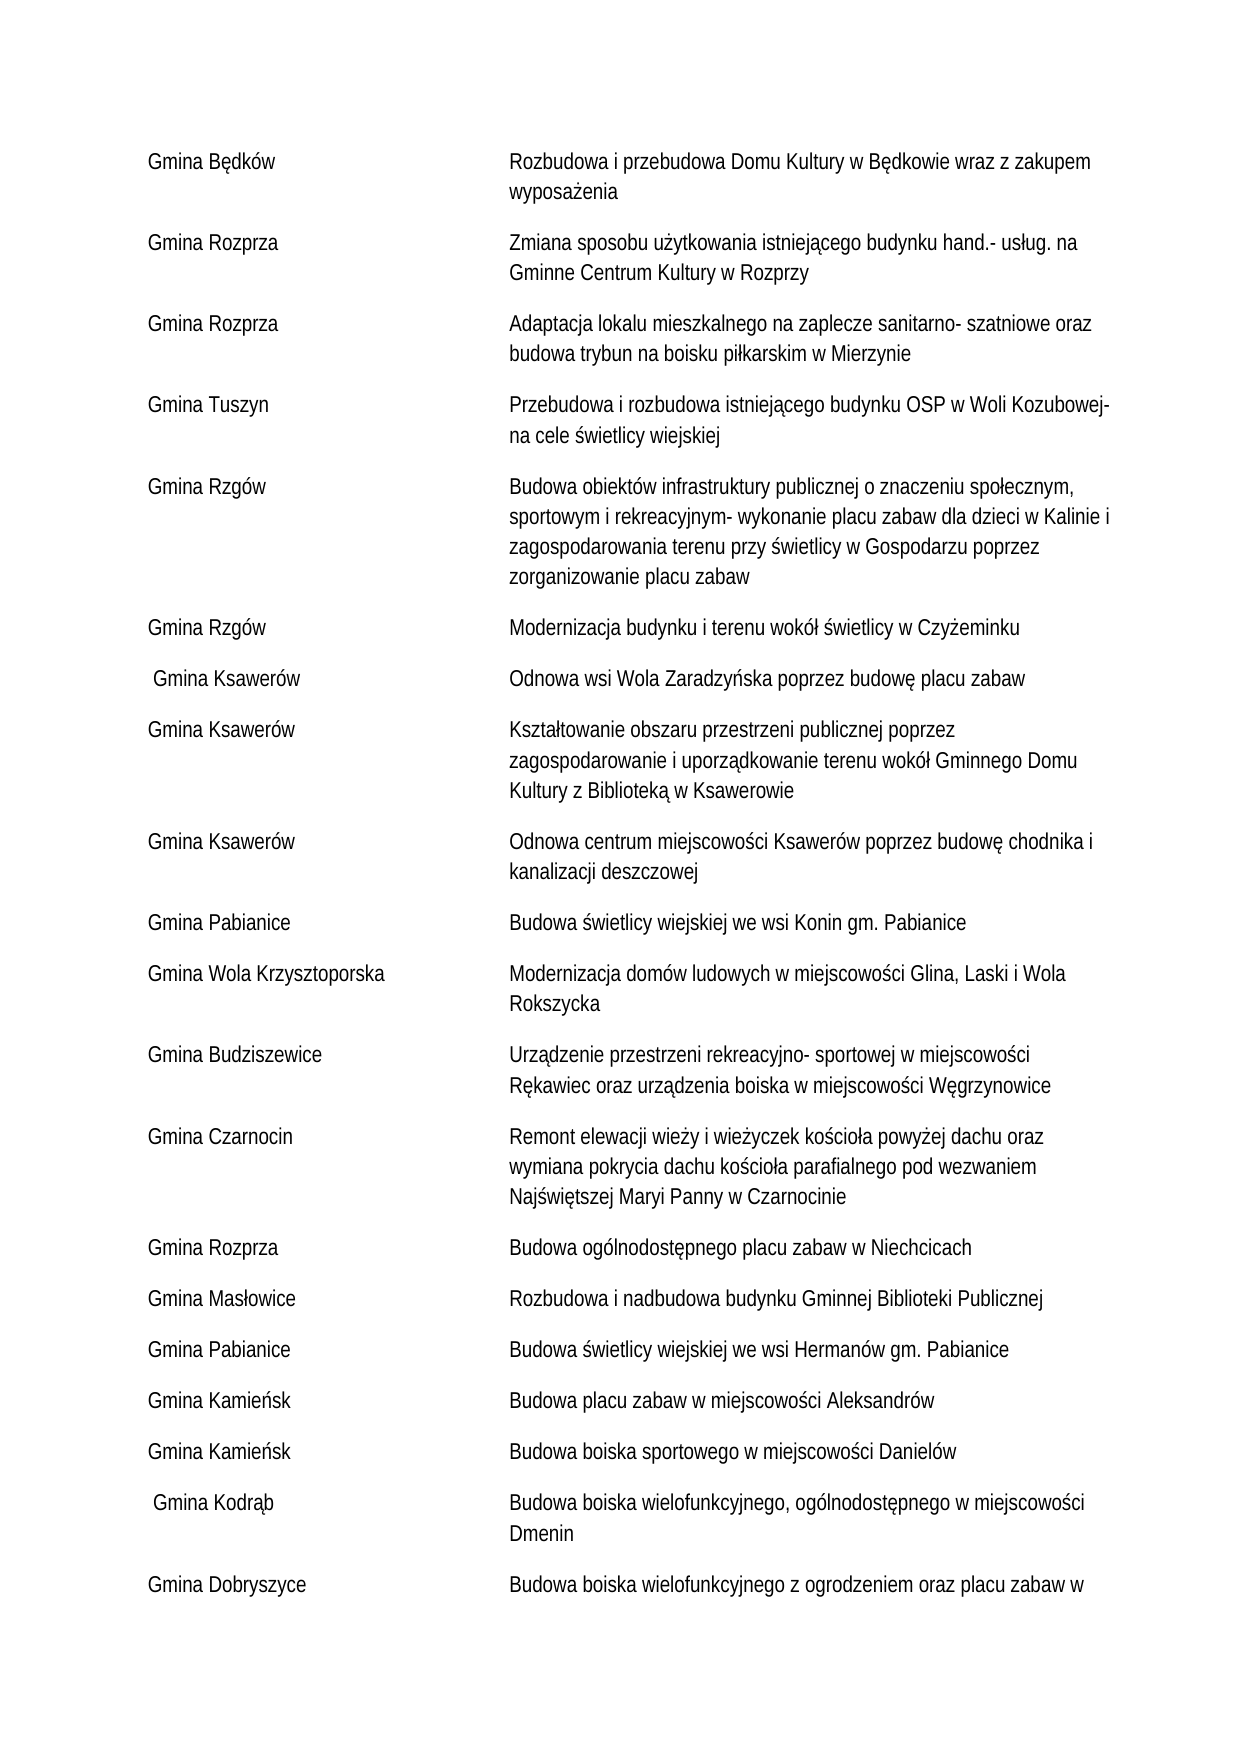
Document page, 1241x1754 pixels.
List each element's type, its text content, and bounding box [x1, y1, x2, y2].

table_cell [498, 1571, 1122, 1606]
table_cell Przebudowa i rozbudowa istniejącego budynku OSP w Woli Kozubowej- na cele świetlicy wiejskiej [498, 391, 1122, 473]
table_cell Gmina Rzgów [136, 473, 498, 614]
table_cell Gmina Będków [136, 148, 498, 229]
table_cell Gmina Rozprza [136, 1234, 498, 1285]
table_cell Adaptacja lokalu mieszkalnego na zaplecze sanitarno- szatniowe oraz budowa trybun na boisku piłkarskim w Mierzynie [498, 310, 1122, 391]
table_cell Gmina Ksawerów [136, 665, 498, 716]
table_cell Gmina Pabianice [136, 1336, 498, 1387]
table_cell Gmina Rzgów [136, 614, 498, 665]
table_cell Budowa ogólnodostępnego placu zabaw w Niechcicach [498, 1234, 1122, 1285]
table_cell Budowa świetlicy wiejskiej we wsi Hermanów gm. Pabianice [498, 1336, 1122, 1387]
table_cell Urządzenie przestrzeni rekreacyjno- sportowej w miejscowości Rękawiec oraz urządzenia boiska w miejscowości Węgrzynowice [498, 1041, 1122, 1123]
table_cell Modernizacja budynku i terenu wokół świetlicy w Czyżeminku [498, 614, 1122, 665]
table_cell Budowa świetlicy wiejskiej we wsi Konin gm. Pabianice [498, 909, 1122, 960]
table_cell Gmina Tuszyn [136, 391, 498, 473]
table_cell Zmiana sposobu użytkowania istniejącego budynku hand.- usług. na Gminne Centrum Kultury w Rozprzy [498, 229, 1122, 310]
table_cell Budowa obiektów infrastruktury publicznej o znaczeniu społecznym, sportowym i rekreacyjnym- wykonanie placu zabaw dla dzieci w Kalinie i zagospodarowania terenu przy świetlicy w Gospodarzu poprzez zorganizowanie placu zabaw [498, 473, 1122, 614]
table_cell Gmina Pabianice [136, 909, 498, 960]
table_cell Gmina Kamieńsk [136, 1438, 498, 1489]
table_cell Gmina Ksawerów [136, 716, 498, 828]
table_cell Gmina Rozprza [136, 229, 498, 310]
table_cell Budowa boiska sportowego w miejscowości Danielów [498, 1438, 1122, 1489]
table_cell Kształtowanie obszaru przestrzeni publicznej poprzez zagospodarowanie i uporządkowanie terenu wokół Gminnego Domu Kultury z Biblioteką w Ksawerowie [498, 716, 1122, 828]
table_cell Gmina Masłowice [136, 1285, 498, 1336]
table_cell Remont elewacji wieży i wieżyczek kościoła powyżej dachu oraz wymiana pokrycia dachu kościoła parafialnego pod wezwaniem Najświętszej Maryi Panny w Czarnocinie [498, 1123, 1122, 1234]
table_cell Gmina Ksawerów [136, 828, 498, 909]
table_cell Gmina Czarnocin [136, 1123, 498, 1234]
table_cell Odnowa wsi Wola Zaradzyńska poprzez budowę placu zabaw [498, 665, 1122, 716]
table_cell Gmina Rozprza [136, 310, 498, 391]
table_cell Odnowa centrum miejscowości Ksawerów poprzez budowę chodnika i kanalizacji deszczowej [498, 828, 1122, 909]
table_cell Gmina Dobryszyce [136, 1571, 498, 1606]
table_cell Modernizacja domów ludowych w miejscowości Glina, Laski i Wola Rokszycka [498, 960, 1122, 1041]
table_cell Gmina Kodrąb [136, 1489, 498, 1571]
table_cell Gmina Budziszewice [136, 1041, 498, 1123]
table_cell Gmina Wola Krzysztoporska [136, 960, 498, 1041]
table_cell Gmina Kamieńsk [136, 1387, 498, 1438]
table_cell Budowa placu zabaw w miejscowości Aleksandrów [498, 1387, 1122, 1438]
table_cell Rozbudowa i nadbudowa budynku Gminnej Biblioteki Publicznej [498, 1285, 1122, 1336]
table_cell Budowa boiska wielofunkcyjnego, ogólnodostępnego w miejscowości Dmenin [498, 1489, 1122, 1571]
table_cell Rozbudowa i przebudowa Domu Kultury w Będkowie wraz z zakupem wyposażenia [498, 148, 1122, 229]
